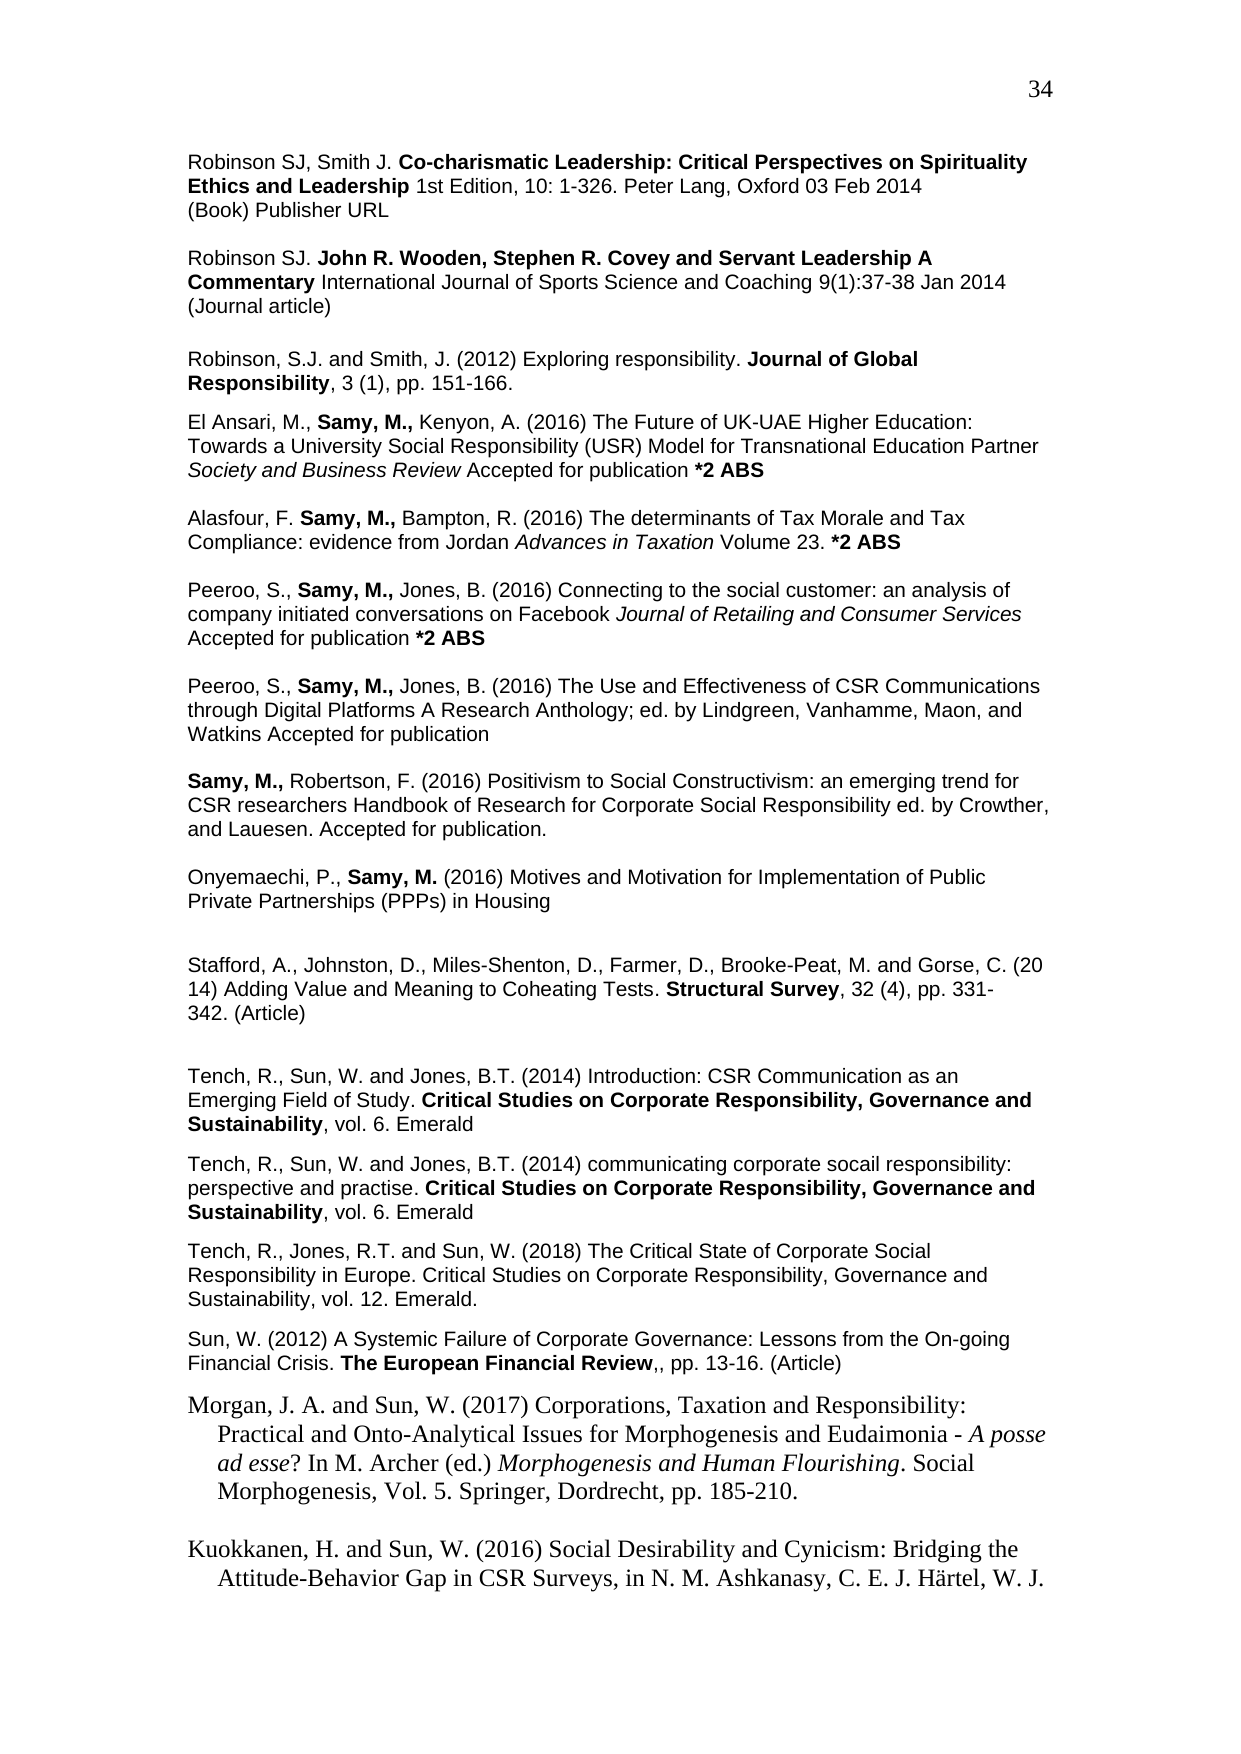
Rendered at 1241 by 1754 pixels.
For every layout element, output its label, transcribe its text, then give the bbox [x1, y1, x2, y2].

text Robinson SJ, Smith J. Co-charismatic Leadership: Critical Perspectives on Spirituality Ethics and Leadership 1st Edition, 10: 1-326. Peter Lang, Oxford 03 Feb 2014 (Book) Publisher URL [187, 150, 1053, 222]
text Sun, W. (2012) A Systemic Failure of Corporate Governance: Lessons from the On-going Financial Crisis. The European Financial Review,, pp. 13-16. (Article) [187, 1327, 1053, 1374]
text Tench, R., Sun, W. and Jones, B.T. (2014) Introduction: CSR Communication as an Emerging Field of Study. Critical Studies on Corporate Responsibility, Governance and Sustainability, vol. 6. Emerald [187, 1064, 1053, 1136]
text Morgan, J. A. and Sun, W. (2017) Corporations, Taxation and Responsibility: Practical and Onto-Analytical Issues for Morphogenesis and Eudaimonia - A posse ad esse? In M. Archer (ed.) Morphogenesis and Human Flourishing. Social Morphogenesis, Vol. 5. Springer, Dordrecht, pp. 185-210. [187, 1390, 1053, 1505]
text Tench, R., Jones, R.T. and Sun, W. (2018) The Critical State of Corporate Social Responsibility in Europe. Critical Studies on Corporate Responsibility, Governance and Sustainability, vol. 12. Emerald. [187, 1239, 1053, 1311]
text Tench, R., Sun, W. and Jones, B.T. (2014) communicating corporate socail responsibility: perspective and practise. Critical Studies on Corporate Responsibility, Governance and Sustainability, vol. 6. Emerald [187, 1152, 1053, 1223]
text Peeroo, S., Samy, M., Jones, B. (2016) Connecting to the social customer: an analysis of company initiated conversations on Facebook Journal of Retailing and Consumer Services Accepted for publication *2 ABS [187, 578, 1053, 649]
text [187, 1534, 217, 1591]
text Samy, M., Robertson, F. (2016) Positivism to Social Constructivism: an emerging trend for CSR researchers Handbook of Research for Corporate Social Responsibility ed. by Crowther, and Lauesen. Accepted for publication. [187, 769, 1053, 841]
text Peeroo, S., Samy, M., Jones, B. (2016) The Use and Effectiveness of CSR Communications through Digital Platforms A Research Anthology; ed. by Lindgreen, Vanhamme, Maon, and Watkins Accepted for publication [187, 673, 1053, 745]
text El Ansari, M., Samy, M., Kenyon, A. (2016) The Future of UK-UAE Higher Education: Towards a University Social Responsibility (USR) Model for Transnational Education Partner Society and Business Review Accepted for publication *2 ABS [187, 410, 1053, 482]
text Stafford, A., Johnston, D., Miles-Shenton, D., Farmer, D., Brooke-Peat, M. and Gorse, C. (2014) Adding Value and Meaning to Coheating Tests. Structural Survey, 32 (4), pp. 331-342. (Article) [187, 953, 1053, 1024]
text Robinson SJ. John R. Wooden, Stephen R. Covey and Servant Leadership A Commentary International Journal of Sports Science and Coaching 9(1):37-38 Jan 2014 (Journal article) [187, 246, 1053, 318]
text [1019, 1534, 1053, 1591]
text Alasfour, F. Samy, M., Bampton, R. (2016) The determinants of Tax Morale and Tax Compliance: evidence from Jordan Advances in Taxation Volume 23. *2 ABS [187, 506, 1053, 554]
text Onyemaechi, P., Samy, M. (2016) Motives and Motivation for Implementation of Public Private Partnerships (PPPs) in Housing [187, 865, 1053, 913]
text Robinson, S.J. and Smith, J. (2012) Exploring responsibility. Journal of Global Responsibility, 3 (1), pp. 151-166. [187, 346, 1053, 394]
